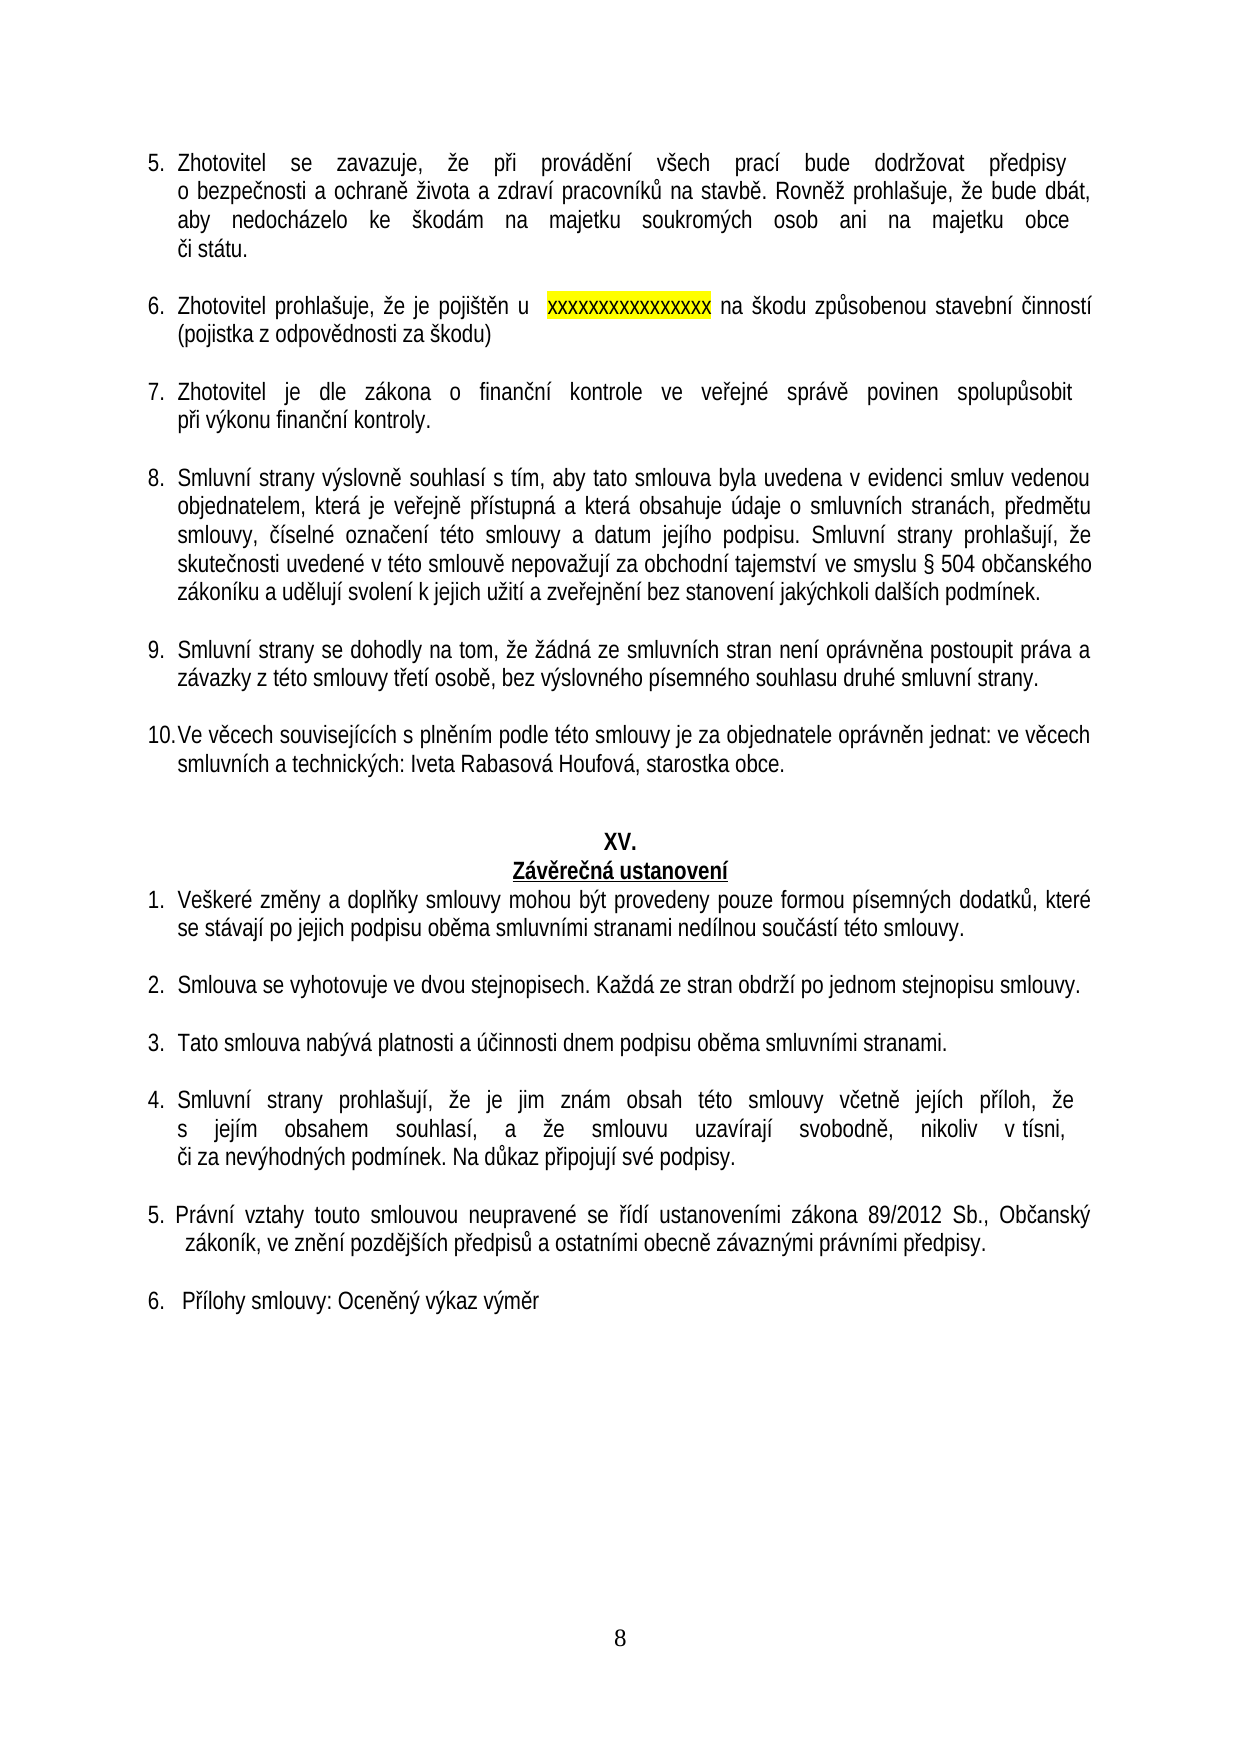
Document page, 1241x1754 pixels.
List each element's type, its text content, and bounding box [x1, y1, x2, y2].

list Smlouva se vyhotovuje ve dvou stejnopisech. Každá ze stran obdrží po jednom stejnopisu smlouvy. [148, 971, 1093, 999]
list Smluvní strany prohlašují, že je jim znám obsah této smlouvy včetně jejích příloh, že s jejím obsahem souhlasí, a že smlouvu uzavírají svobodně, nikoliv v tísni, či za nevýhodných podmínek. Na důkaz připojují své podpisy. [148, 1085, 1093, 1171]
text 6. Přílohy smlouvy: Oceněný výkaz výměr [148, 1286, 1093, 1314]
list Tato smlouva nabývá platnosti a účinnosti dnem podpisu oběma smluvními stranami. [148, 1028, 1093, 1056]
list Smluvní strany se dohodly na tom, že žádná ze smluvních stran není oprávněna postoupit práva a závazky z této smlouvy třetí osobě, bez výslovného písemného souhlasu druhé smluvní strany. [148, 634, 1093, 692]
text 5. Právní vztahy touto smlouvou neupravené se řídí ustanoveními zákona 89/2012 Sb., Občanský zákoník, ve znění pozdějších předpisů a ostatními obecně závaznými právními předpisy. [148, 1200, 1093, 1257]
list Veškeré změny a doplňky smlouvy mohou být provedeny pouze formou písemných dodatků, které se stávají po jejich podpisu oběma smluvními stranami nedílnou součástí této smlouvy. [148, 884, 1093, 942]
list Smluvní strany výslovně souhlasí s tím, aby tato smlouva byla uvedena v evidenci smluv vedenou objednatelem, která je veřejně přístupná a která obsahuje údaje o smluvních stranách, předmětu smlouvy, číselné označení této smlouvy a datum jejího podpisu. Smluvní strany prohlašují, že skutečnosti uvedené v této smlouvě nepovažují za obchodní tajemství ve smyslu § 504 občanského zákoníku a udělují svolení k jejich užití a zveřejnění bez stanovení jakýchkoli dalších podmínek. [148, 463, 1093, 606]
list Ve věcech souvisejících s plněním podle této smlouvy je za objednatele oprávněn jednat: ve věcech smluvních a technických: Iveta Rabasová Houfová, starostka obce. [148, 721, 1093, 778]
list Zhotovitel je dle zákona o finanční kontrole ve veřejné správě povinen spolupůsobit při výkonu finanční kontroly. [148, 377, 1093, 434]
list Zhotovitel se zavazuje, že při provádění všech prací bude dodržovat předpisy o bezpečnosti a ochraně života a zdraví pracovníků na stavbě. Rovněž prohlašuje, že bude dbát, aby nedocházelo ke škodám na majetku soukromých osob ani na majetku obce či státu. [148, 148, 1093, 262]
text Závěrečná ustanovení [148, 856, 1093, 884]
text XV. [148, 827, 1093, 856]
list Zhotovitel prohlašuje, že je pojištěn u xxxxxxxxxxxxxxxx na škodu způsobenou stavební činností (pojistka z odpovědnosti za škodu) [148, 291, 1093, 348]
